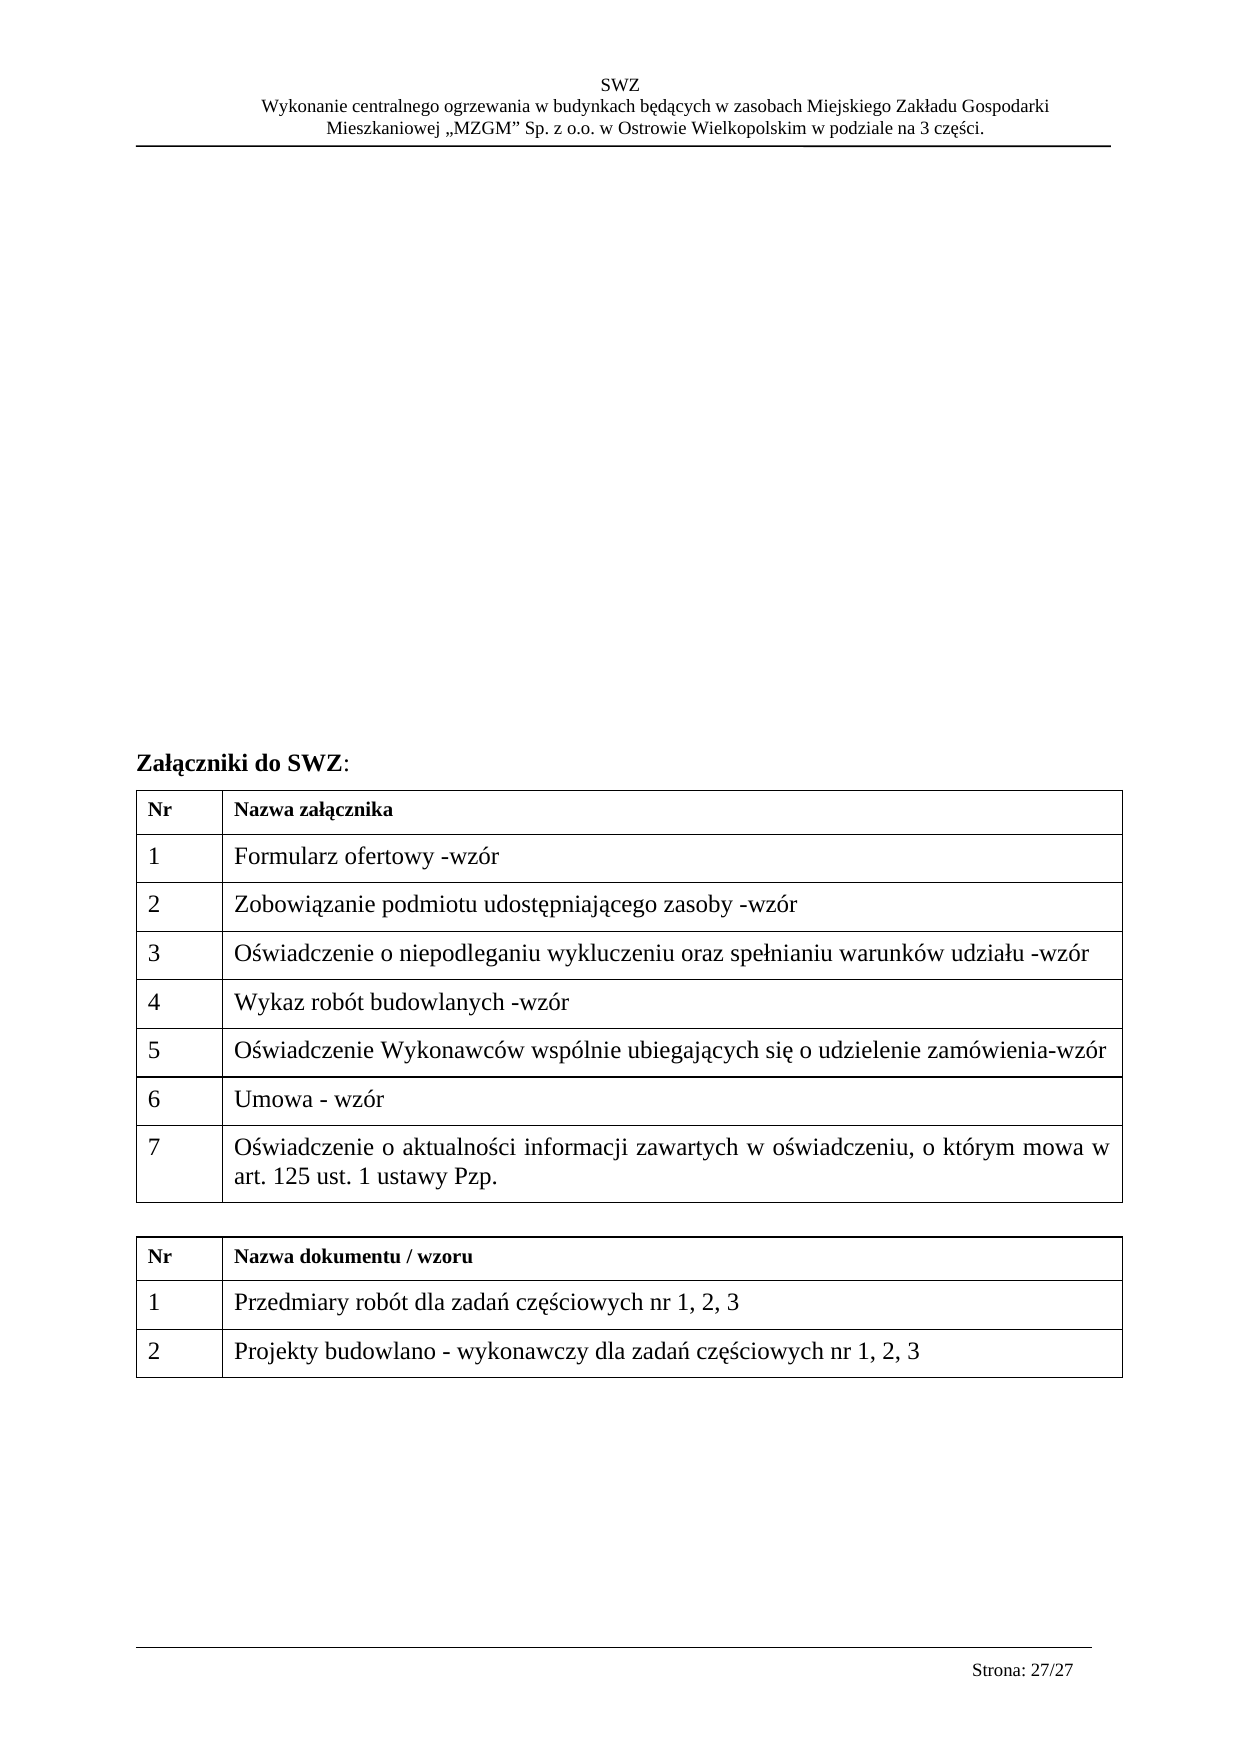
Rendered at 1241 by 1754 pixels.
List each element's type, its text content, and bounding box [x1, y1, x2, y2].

table_cell 4 [137, 980, 222, 1028]
text Załączniki do SWZ: [136, 748, 1104, 777]
table_cell 3 [137, 932, 222, 979]
table_cell 1 [137, 835, 222, 882]
table_cell 2 [137, 1330, 222, 1377]
table_cell 5 [137, 1029, 222, 1076]
table_header Nazwa dokumentu / wzoru [223, 1238, 1122, 1280]
table_header Nazwa załącznika [223, 791, 1122, 834]
table_header Nr [137, 791, 222, 834]
table_cell Formularz ofertowy -wzór [223, 835, 1122, 882]
table_cell Oświadczenie Wykonawców wspólnie ubiegających się o udzielenie zamówienia-wzór [223, 1029, 1122, 1076]
table_cell Przedmiary robót dla zadań częściowych nr 1, 2, 3 [223, 1281, 1122, 1329]
table_cell 6 [137, 1078, 222, 1125]
table_cell Zobowiązanie podmiotu udostępniającego zasoby -wzór [223, 883, 1122, 931]
table_cell Oświadczenie o aktualności informacji zawartych w oświadczeniu, o którym mowa w art. 125 ust. 1 ustawy Pzp. [223, 1126, 1122, 1202]
table_cell Wykaz robót budowlanych -wzór [223, 980, 1122, 1028]
table_cell 7 [137, 1126, 222, 1202]
table_cell Umowa - wzór [223, 1078, 1122, 1125]
table_cell 1 [137, 1281, 222, 1329]
table_cell Projekty budowlano - wykonawczy dla zadań częściowych nr 1, 2, 3 [223, 1330, 1122, 1377]
table_header Nr [137, 1238, 222, 1280]
table_cell 2 [137, 883, 222, 931]
table_cell Oświadczenie o niepodleganiu wykluczeniu oraz spełnianiu warunków udziału -wzór [223, 932, 1122, 979]
